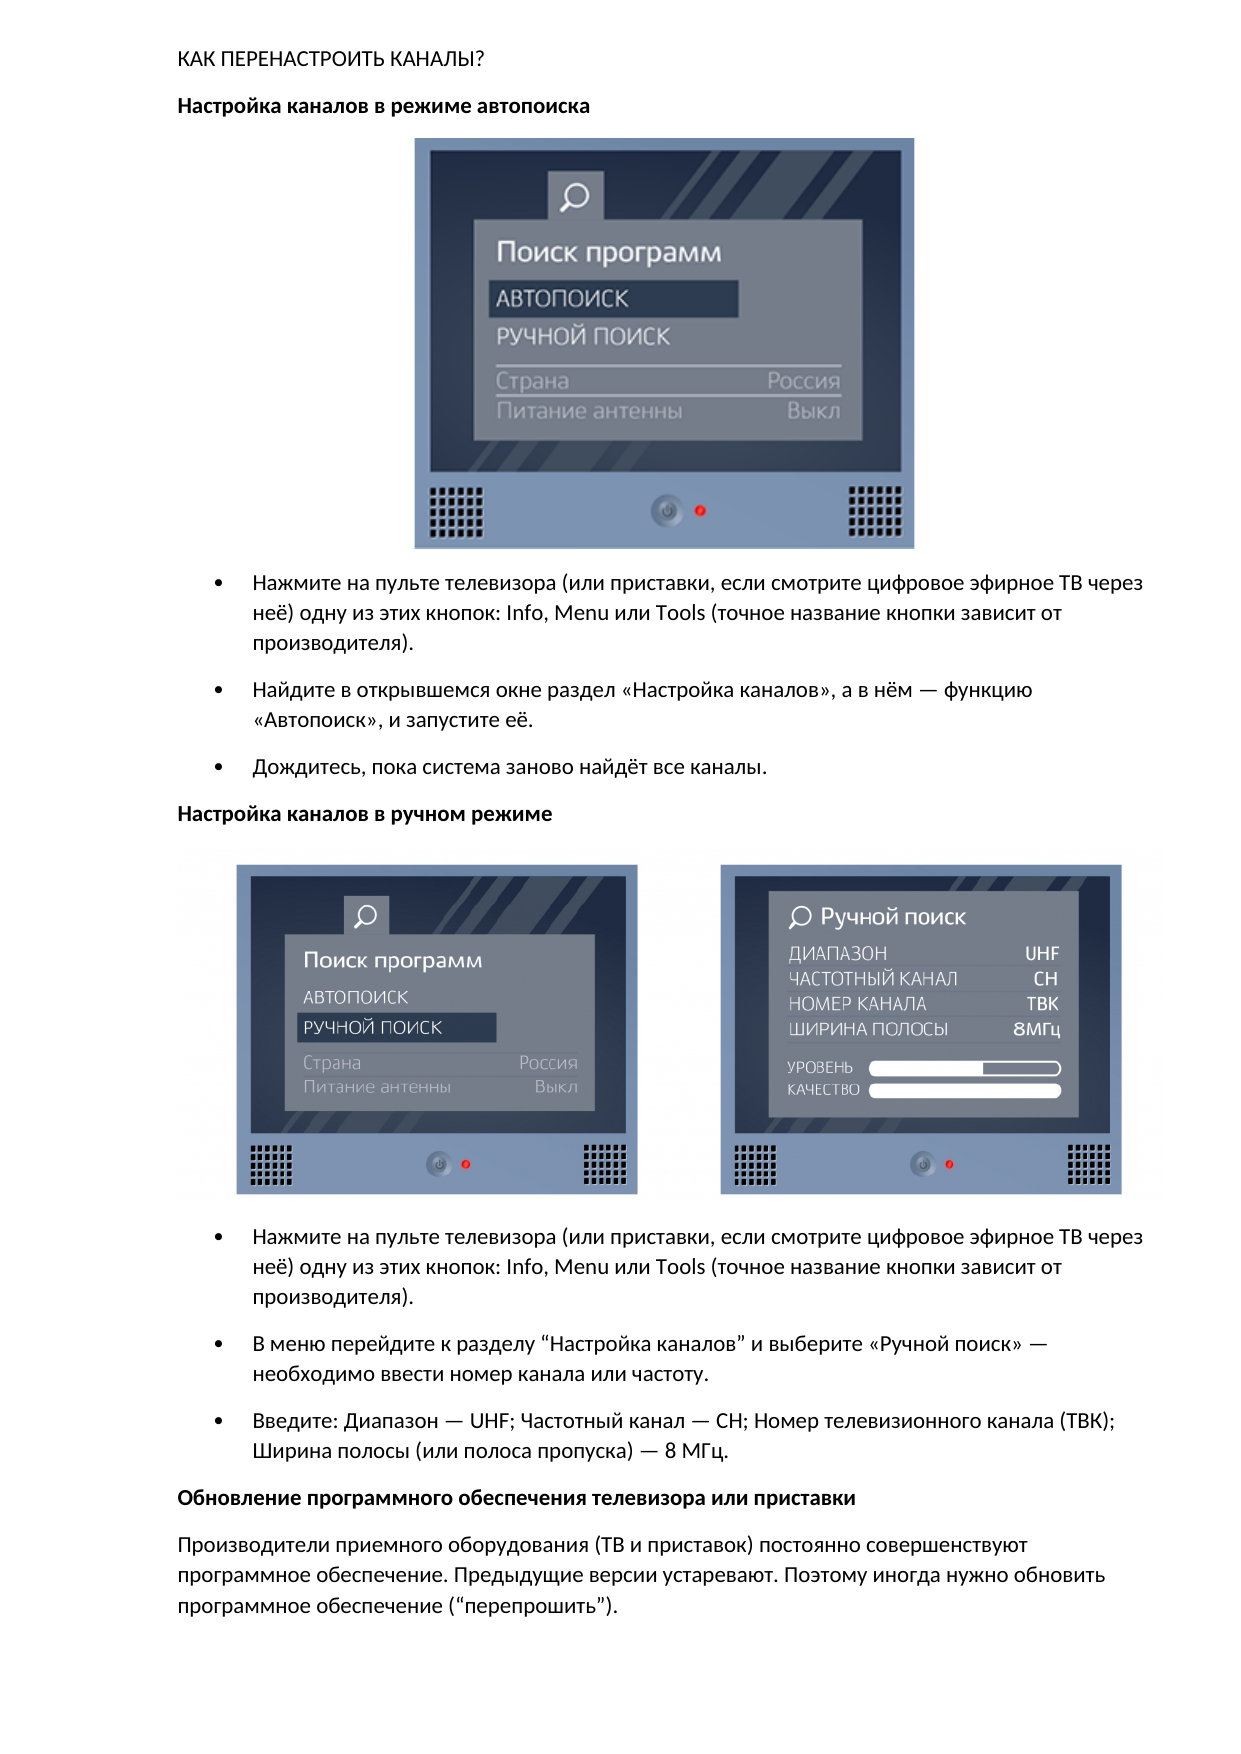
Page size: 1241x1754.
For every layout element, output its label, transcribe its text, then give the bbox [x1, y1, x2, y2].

text КАК ПЕРЕНАСТРОИТЬ КАНАЛЫ? [177, 44, 1152, 72]
list Нажмите на пульте телевизора (или приставки, если смотрите цифровое эфирное ТВ через неё) одну из этих кнопок: Info, Menu или Tools (точное название кнопки зависит от производителя). [215, 1222, 1152, 1311]
text Настройка каналов в ручном режиме [177, 799, 1152, 827]
text Настройка каналов в режиме автопоиска [177, 91, 1152, 119]
list Нажмите на пульте телевизора (или приставки, если смотрите цифровое эфирное ТВ через неё) одну из этих кнопок: Info, Menu или Tools (точное название кнопки зависит от производителя). [215, 568, 1152, 656]
list В меню перейдите к разделу “Настройка каналов” и выберите «Ручной поиск» — необходимо ввести номер канала или частоту. [215, 1329, 1152, 1388]
text Производители приемного оборудования (ТВ и приставок) постоянно совершенствуют программное обеспечение. Предыдущие версии устаревают. Поэтому иногда нужно обновить программное обеспечение (“перепрошить”). [177, 1530, 1152, 1619]
list Дождитесь, пока система заново найдёт все каналы. [215, 752, 1152, 780]
picture [177, 846, 1164, 1204]
list Найдите в открывшемся окне раздел «Настройка каналов», а в нём — функцию «Автопоиск», и запустите её. [215, 675, 1152, 733]
list Введите: Диапазон — UHF; Частотный канал — CH; Номер телевизионного канала (ТВК); Ширина полосы (или полоса пропуска) — 8 МГц. [215, 1406, 1152, 1465]
picture [414, 138, 915, 549]
text Обновление программного обеспечения телевизора или приставки [177, 1483, 1152, 1512]
